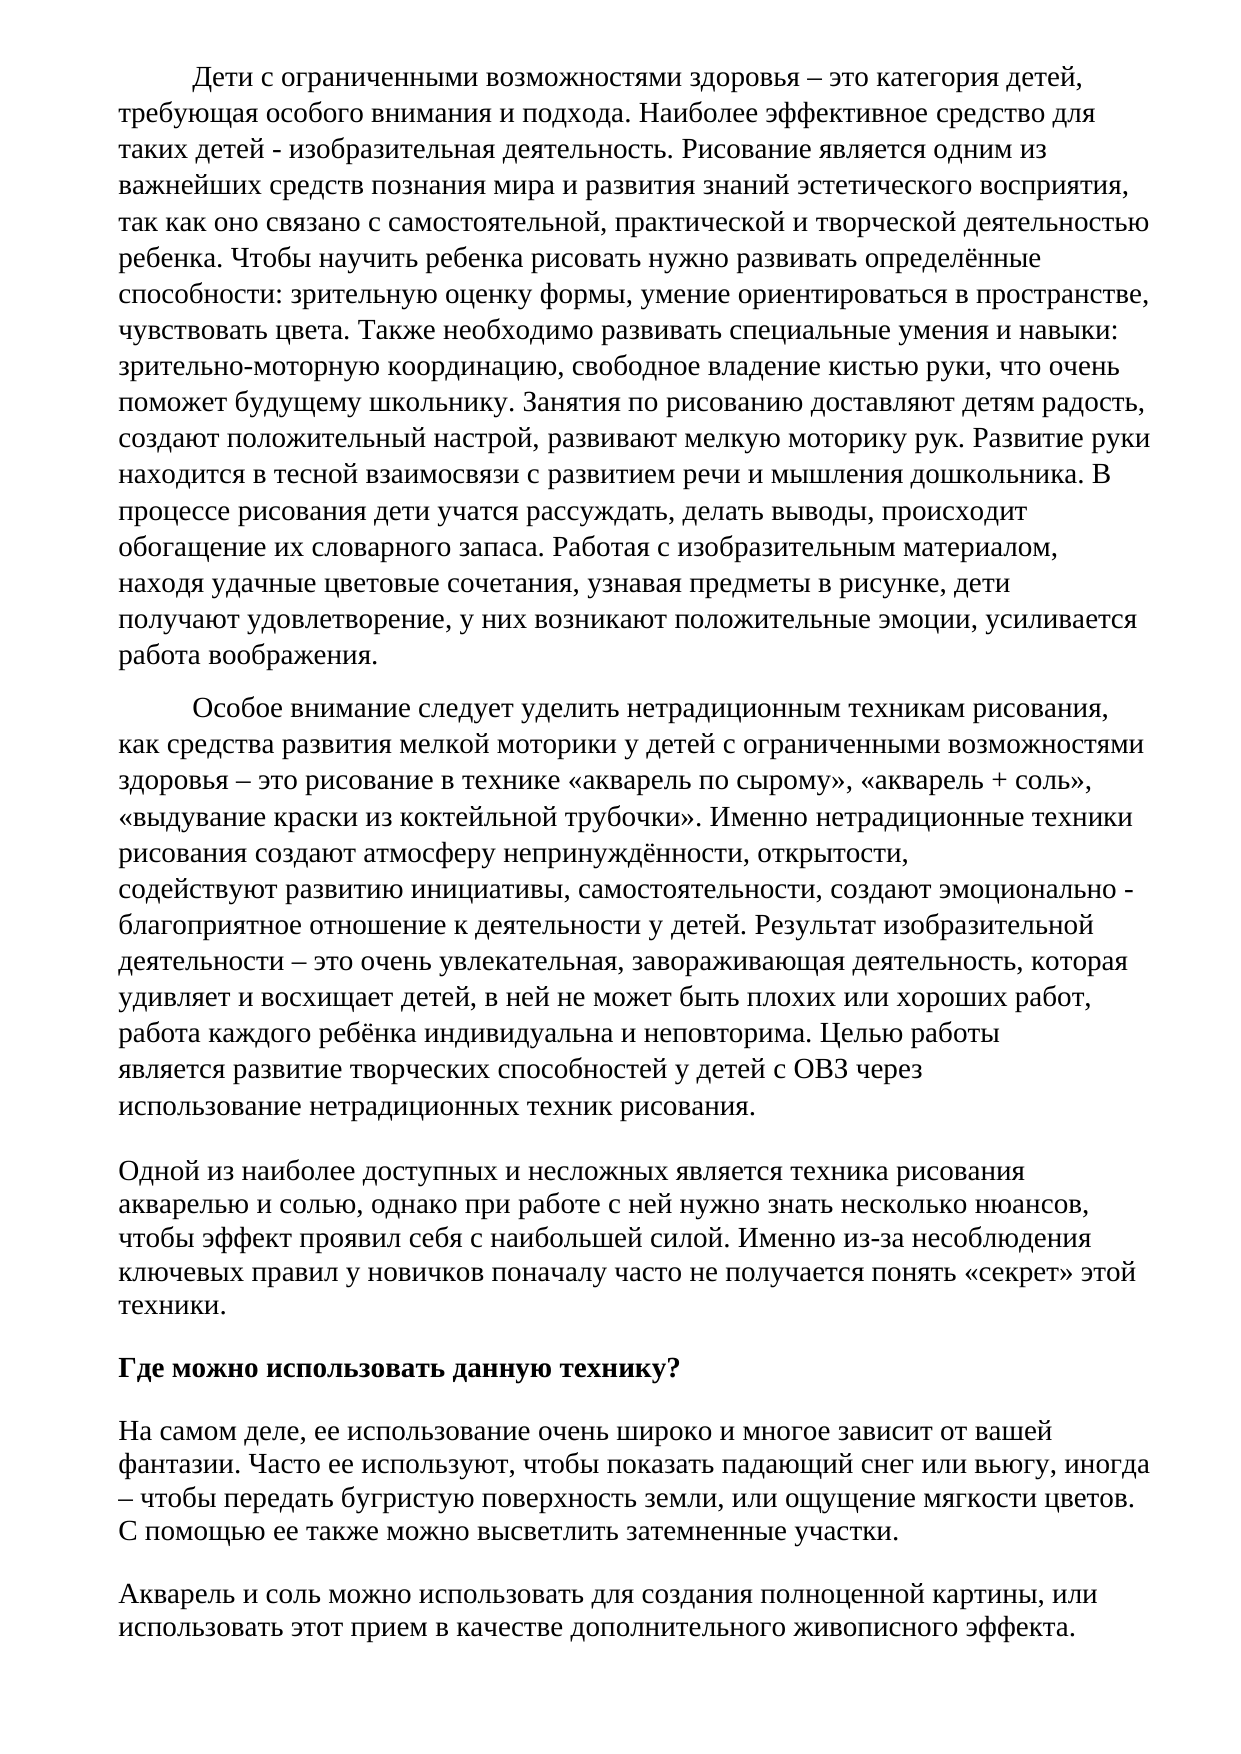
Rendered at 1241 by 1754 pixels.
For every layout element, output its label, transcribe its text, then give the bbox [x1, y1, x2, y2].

text Где можно использовать данную технику? [118, 1350, 1152, 1383]
text Одной из наиболее доступных и несложных является техника рисования акварелью и солью, однако при работе с ней нужно знать несколько нюансов, чтобы эффект проявил себя с наибольшей силой. Именно из-за несоблюдения ключевых правил у новичков поначалу часто не получается понять «секрет» этой техники. [118, 1153, 1152, 1321]
text Особое внимание следует уделить нетрадиционным техникам рисования, как средства развития мелкой моторики у детей с ограниченными возможностями здоровья – это рисование в технике «акварель по сырому», «акварель + соль», «выдувание краски из коктейльной трубочки». Именно нетрадиционные техники рисования создают атмосферу непринуждённости, открытости, содействуют развитию инициативы, самостоятельности, создают эмоционально - благоприятное отношение к деятельности у детей. Результат изобразительной деятельности – это очень увлекательная, завораживающая деятельность, которая удивляет и восхищает детей, в ней не может быть плохих или хороших работ, работа каждого ребёнка индивидуальна и неповторима. Целью работы является развитие творческих способностей у детей с ОВЗ через использование нетрадиционных техник рисования. [118, 690, 1152, 1121]
text Дети с ограниченными возможностями здоровья – это категория детей, требующая особого внимания и подхода. Наиболее эффективное средство для таких детей - изобразительная деятельность. Рисование является одним из важнейших средств познания мира и развития знаний эстетического восприятия, так как оно связано с самостоятельной, практической и творческой деятельностью ребенка. Чтобы научить ребенка рисовать нужно развивать определённые способности: зрительную оценку формы, умение ориентироваться в пространстве, чувствовать цвета. Также необходимо развивать специальные умения и навыки: зрительно-моторную координацию, свободное владение кистью руки, что очень поможет будущему школьнику. Занятия по рисованию доставляют детям радость, создают положительный настрой, развивают мелкую моторику рук. Развитие руки находится в тесной взаимосвязи с развитием речи и мышления дошкольника. В процессе рисования дети учатся рассуждать, делать выводы, происходит обогащение их словарного запаса. Работая с изобразительным материалом, находя удачные цветовые сочетания, узнавая предметы в рисунке, дети получают удовлетворение, у них возникают положительные эмоции, усиливается работа воображения. [118, 59, 1152, 671]
text Акварель и соль можно использовать для создания полноценной картины, или использовать этот прием в качестве дополнительного живописного эффекта. [118, 1576, 1152, 1643]
text На самом деле, ее использование очень широко и многое зависит от вашей фантазии. Часто ее используют, чтобы показать падающий снег или вьюгу, иногда – чтобы передать бугристую поверхность земли, или ощущение мягкости цветов. С помощью ее также можно высветлить затемненные участки. [118, 1413, 1152, 1547]
